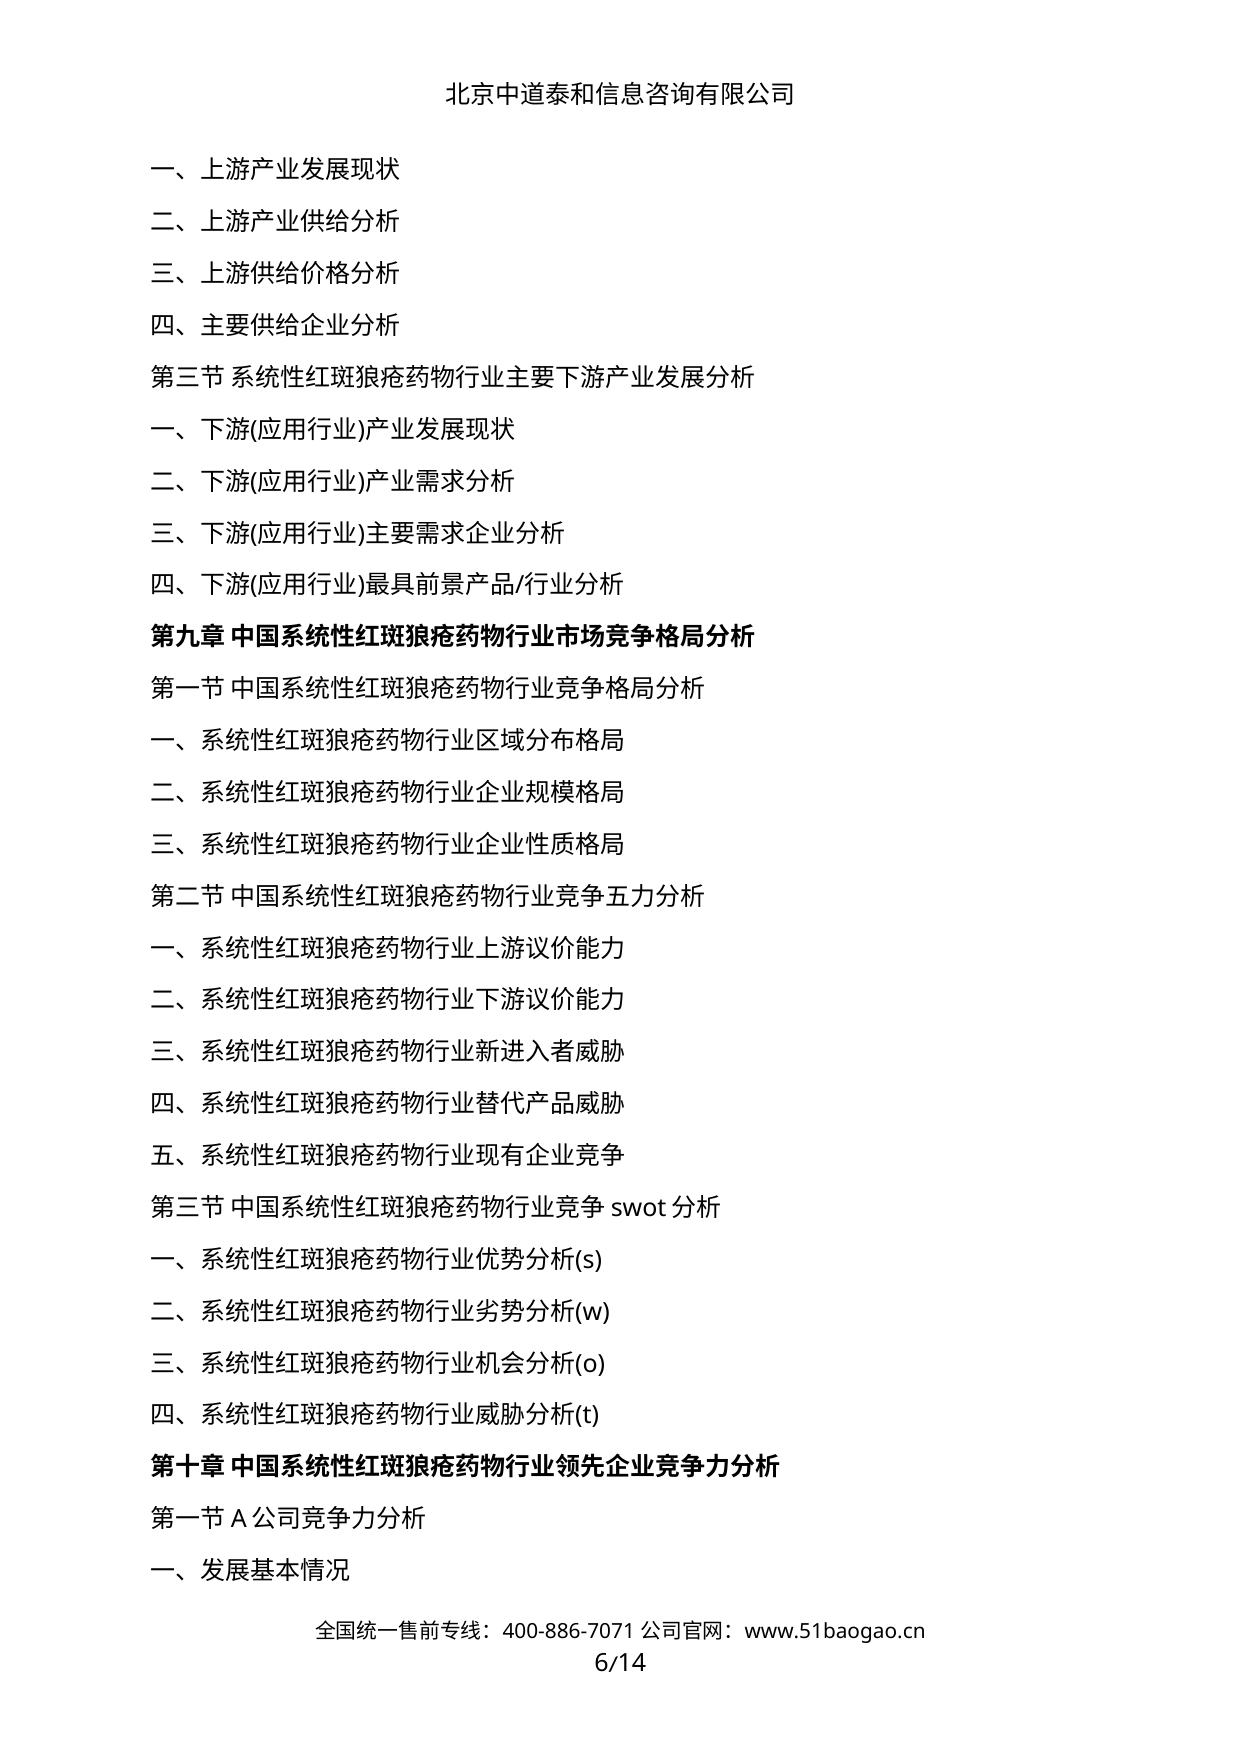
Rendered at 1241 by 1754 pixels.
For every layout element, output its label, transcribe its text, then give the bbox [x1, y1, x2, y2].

text 四、下游(应用行业)最具前景产品/行业分析 [150, 565, 1090, 601]
text 二、下游(应用行业)产业需求分析 [150, 461, 1090, 497]
text 第三节 中国系统性红斑狼疮药物行业竞争swot分析 [150, 1187, 1090, 1224]
text 二、系统性红斑狼疮药物行业劣势分析(w) [150, 1291, 1090, 1327]
text 四、系统性红斑狼疮药物行业替代产品威胁 [150, 1084, 1090, 1120]
text 二、系统性红斑狼疮药物行业下游议价能力 [150, 980, 1090, 1016]
text 第一节 A公司竞争力分析 [150, 1499, 1090, 1535]
text 二、系统性红斑狼疮药物行业企业规模格局 [150, 772, 1090, 809]
text 四、系统性红斑狼疮药物行业威胁分析(t) [150, 1395, 1090, 1431]
text 一、下游(应用行业)产业发展现状 [150, 409, 1090, 446]
text 第十章 中国系统性红斑狼疮药物行业领先企业竞争力分析 [150, 1447, 1090, 1483]
text 四、主要供给企业分析 [150, 306, 1090, 342]
text 一、系统性红斑狼疮药物行业上游议价能力 [150, 928, 1090, 964]
text 第二节 中国系统性红斑狼疮药物行业竞争五力分析 [150, 876, 1090, 912]
text 三、系统性红斑狼疮药物行业新进入者威胁 [150, 1032, 1090, 1068]
text 三、系统性红斑狼疮药物行业机会分析(o) [150, 1343, 1090, 1379]
text 一、上游产业发展现状 [150, 150, 1090, 186]
text 第一节 中国系统性红斑狼疮药物行业竞争格局分析 [150, 669, 1090, 705]
text 五、系统性红斑狼疮药物行业现有企业竞争 [150, 1136, 1090, 1172]
text 一、系统性红斑狼疮药物行业区域分布格局 [150, 721, 1090, 757]
text 二、上游产业供给分析 [150, 202, 1090, 238]
text 三、上游供给价格分析 [150, 254, 1090, 290]
text 一、系统性红斑狼疮药物行业优势分析(s) [150, 1239, 1090, 1276]
text 一、发展基本情况 [150, 1551, 1090, 1587]
text 第三节 系统性红斑狼疮药物行业主要下游产业发展分析 [150, 357, 1090, 394]
text 三、下游(应用行业)主要需求企业分析 [150, 513, 1090, 549]
text 三、系统性红斑狼疮药物行业企业性质格局 [150, 824, 1090, 861]
text 第九章 中国系统性红斑狼疮药物行业市场竞争格局分析 [150, 617, 1090, 653]
